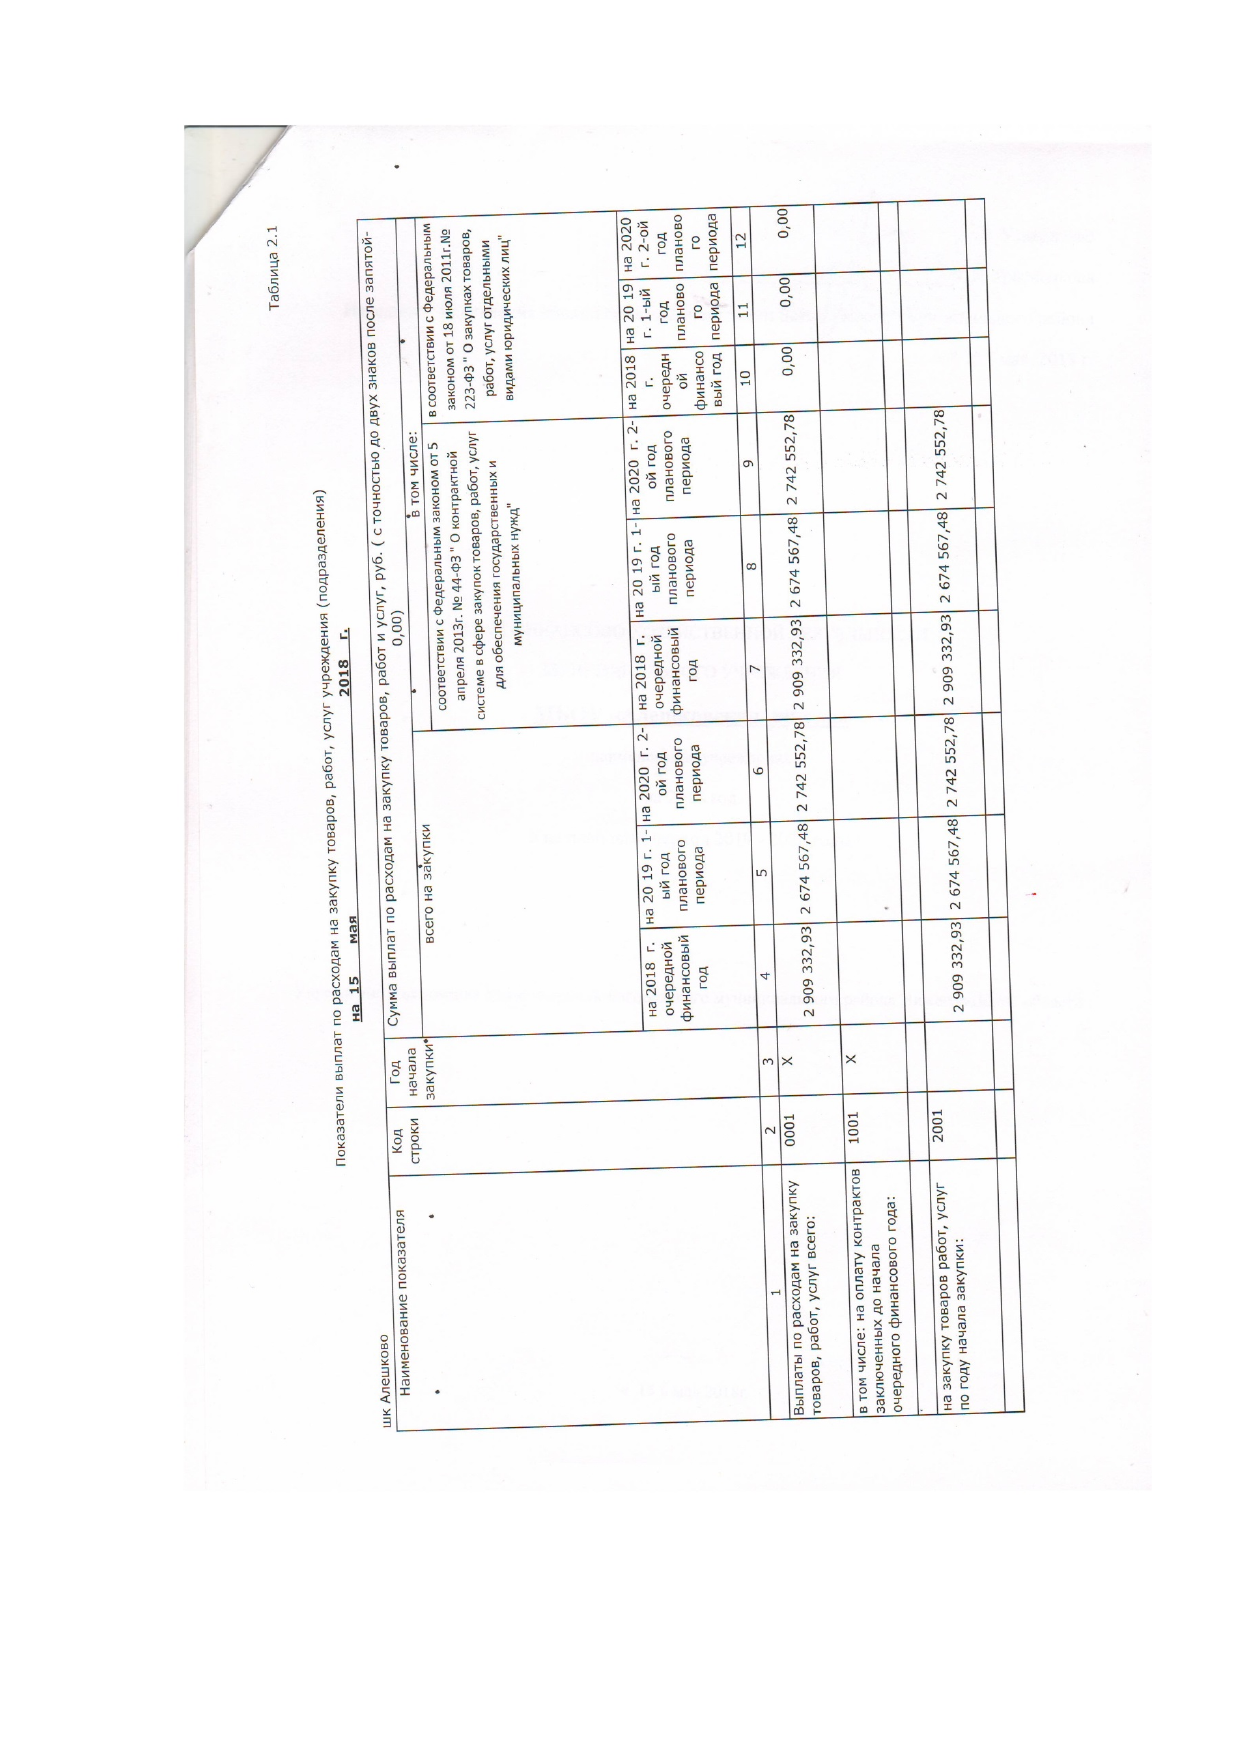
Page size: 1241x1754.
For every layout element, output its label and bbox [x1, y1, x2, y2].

picture [177, 118, 1152, 1497]
